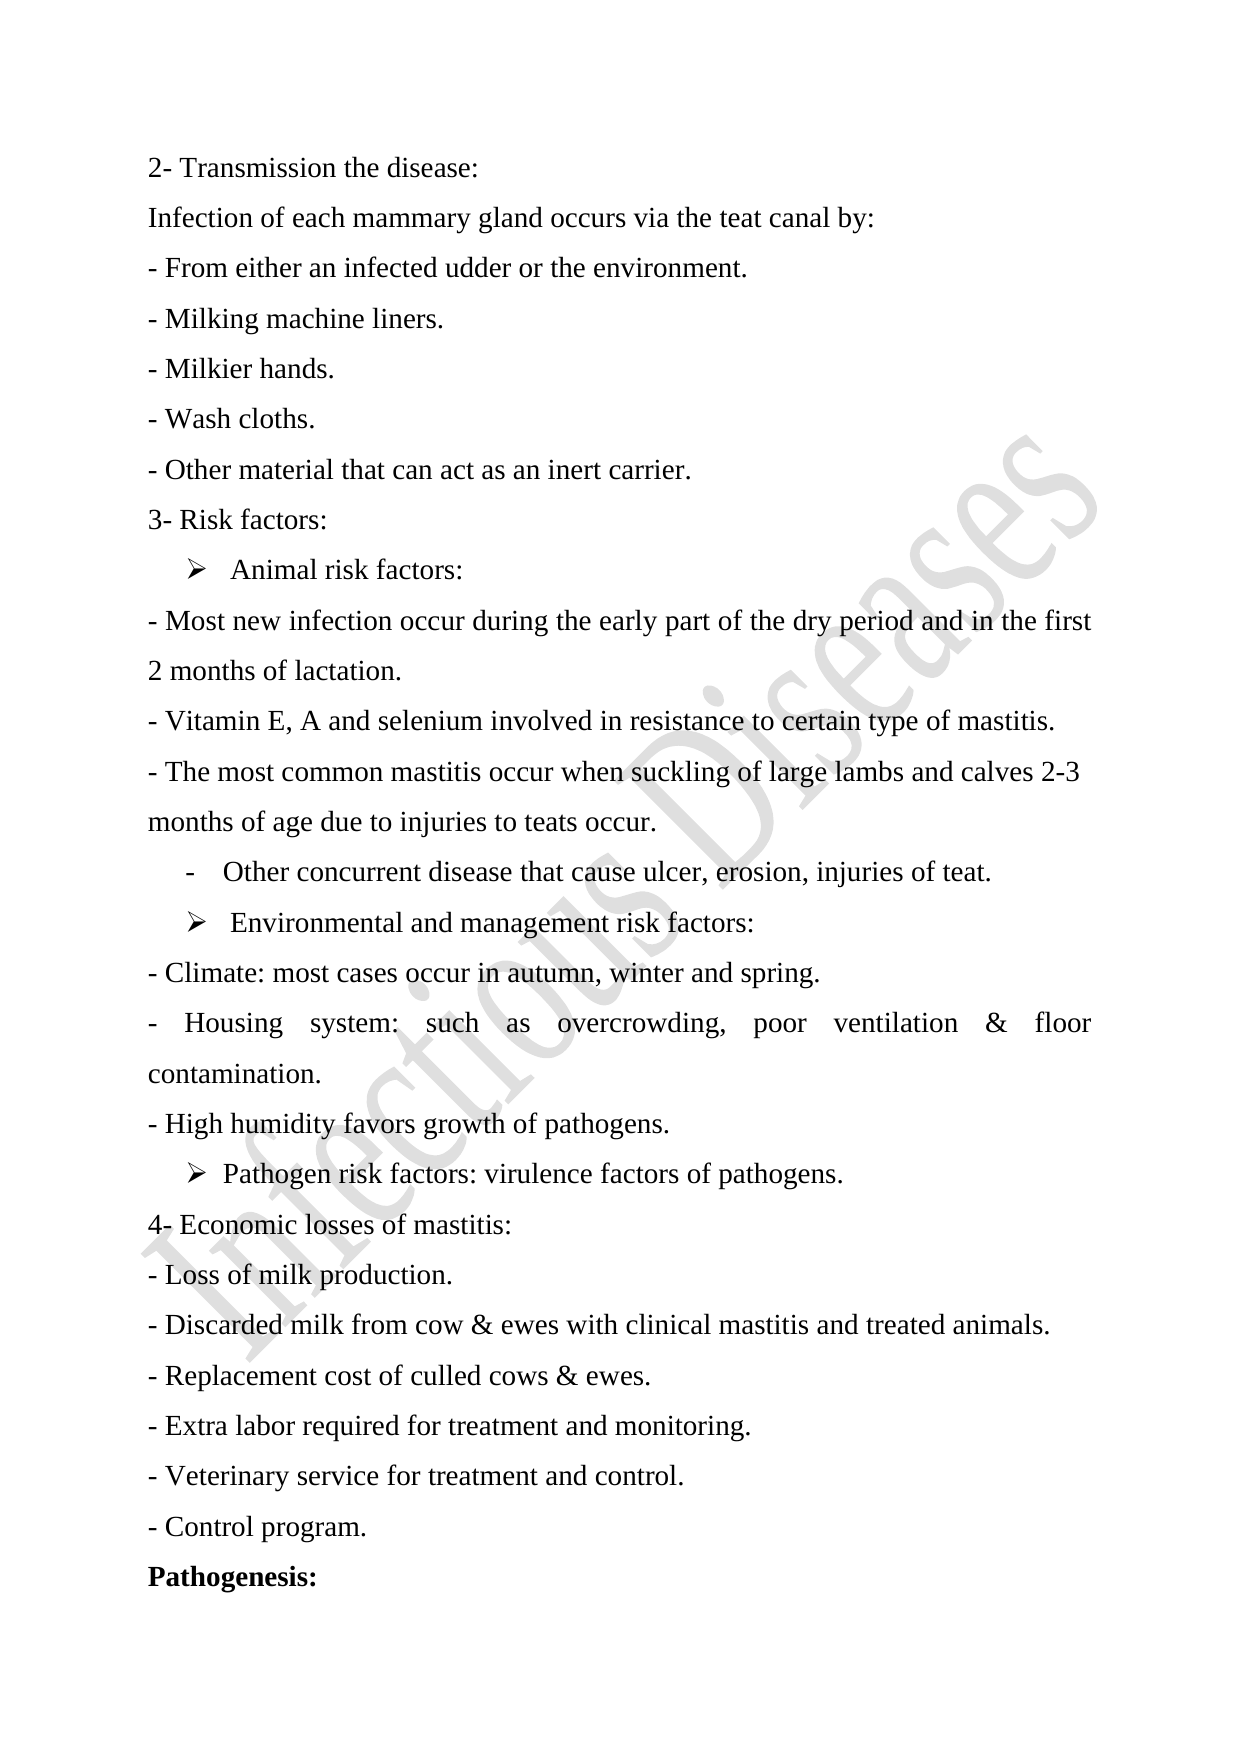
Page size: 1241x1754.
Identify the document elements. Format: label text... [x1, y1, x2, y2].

text - Housing system: such as overcrowding, poor ventilation & floor contamination. [148, 1006, 1092, 1089]
list Environmental and management risk factors: [185, 905, 1092, 938]
text - The most common mastitis occur when suckling of large lambs and calves 2-3 [148, 754, 1092, 787]
text - Other material that can act as an inert carrier. [148, 452, 1092, 485]
text - Vitamin E, A and selenium involved in resistance to certain type of mastitis. [148, 703, 1092, 737]
text 3- Risk factors: [148, 502, 1092, 536]
list Other concurrent disease that cause ulcer, erosion, injuries of teat. [185, 854, 1092, 888]
text - Discarded milk from cow & ewes with clinical mastitis and treated animals. [148, 1307, 1092, 1341]
text - Extra labor required for treatment and monitoring. [148, 1408, 1092, 1442]
text - High humidity favors growth of pathogens. [148, 1106, 1092, 1140]
list Pathogen risk factors: virulence factors of pathogens. [185, 1156, 1092, 1190]
text - Climate: most cases occur in autumn, winter and spring. [148, 955, 1092, 989]
text - Loss of milk production. [148, 1257, 1092, 1291]
text - Wash cloths. [148, 402, 1092, 435]
text Pathogenesis: [148, 1559, 1092, 1593]
text 4- Economic losses of mastitis: [148, 1207, 1092, 1240]
text - Milking machine liners. [148, 301, 1092, 334]
text - Control program. [148, 1509, 1092, 1542]
text Infection of each mammary gland occurs via the teat canal by: [148, 200, 1092, 234]
text - Replacement cost of culled cows & ewes. [148, 1358, 1092, 1391]
list Animal risk factors: [185, 552, 1092, 586]
text - Milkier hands. [148, 351, 1092, 385]
text - From either an infected udder or the environment. [148, 251, 1092, 284]
text 2- Transmission the disease: [148, 150, 1092, 183]
text - Veterinary service for treatment and control. [148, 1458, 1092, 1492]
text months of age due to injuries to teats occur. [148, 804, 1092, 838]
text - Most new infection occur during the early part of the dry period and in the first 2 months of lactation. [148, 603, 1092, 687]
